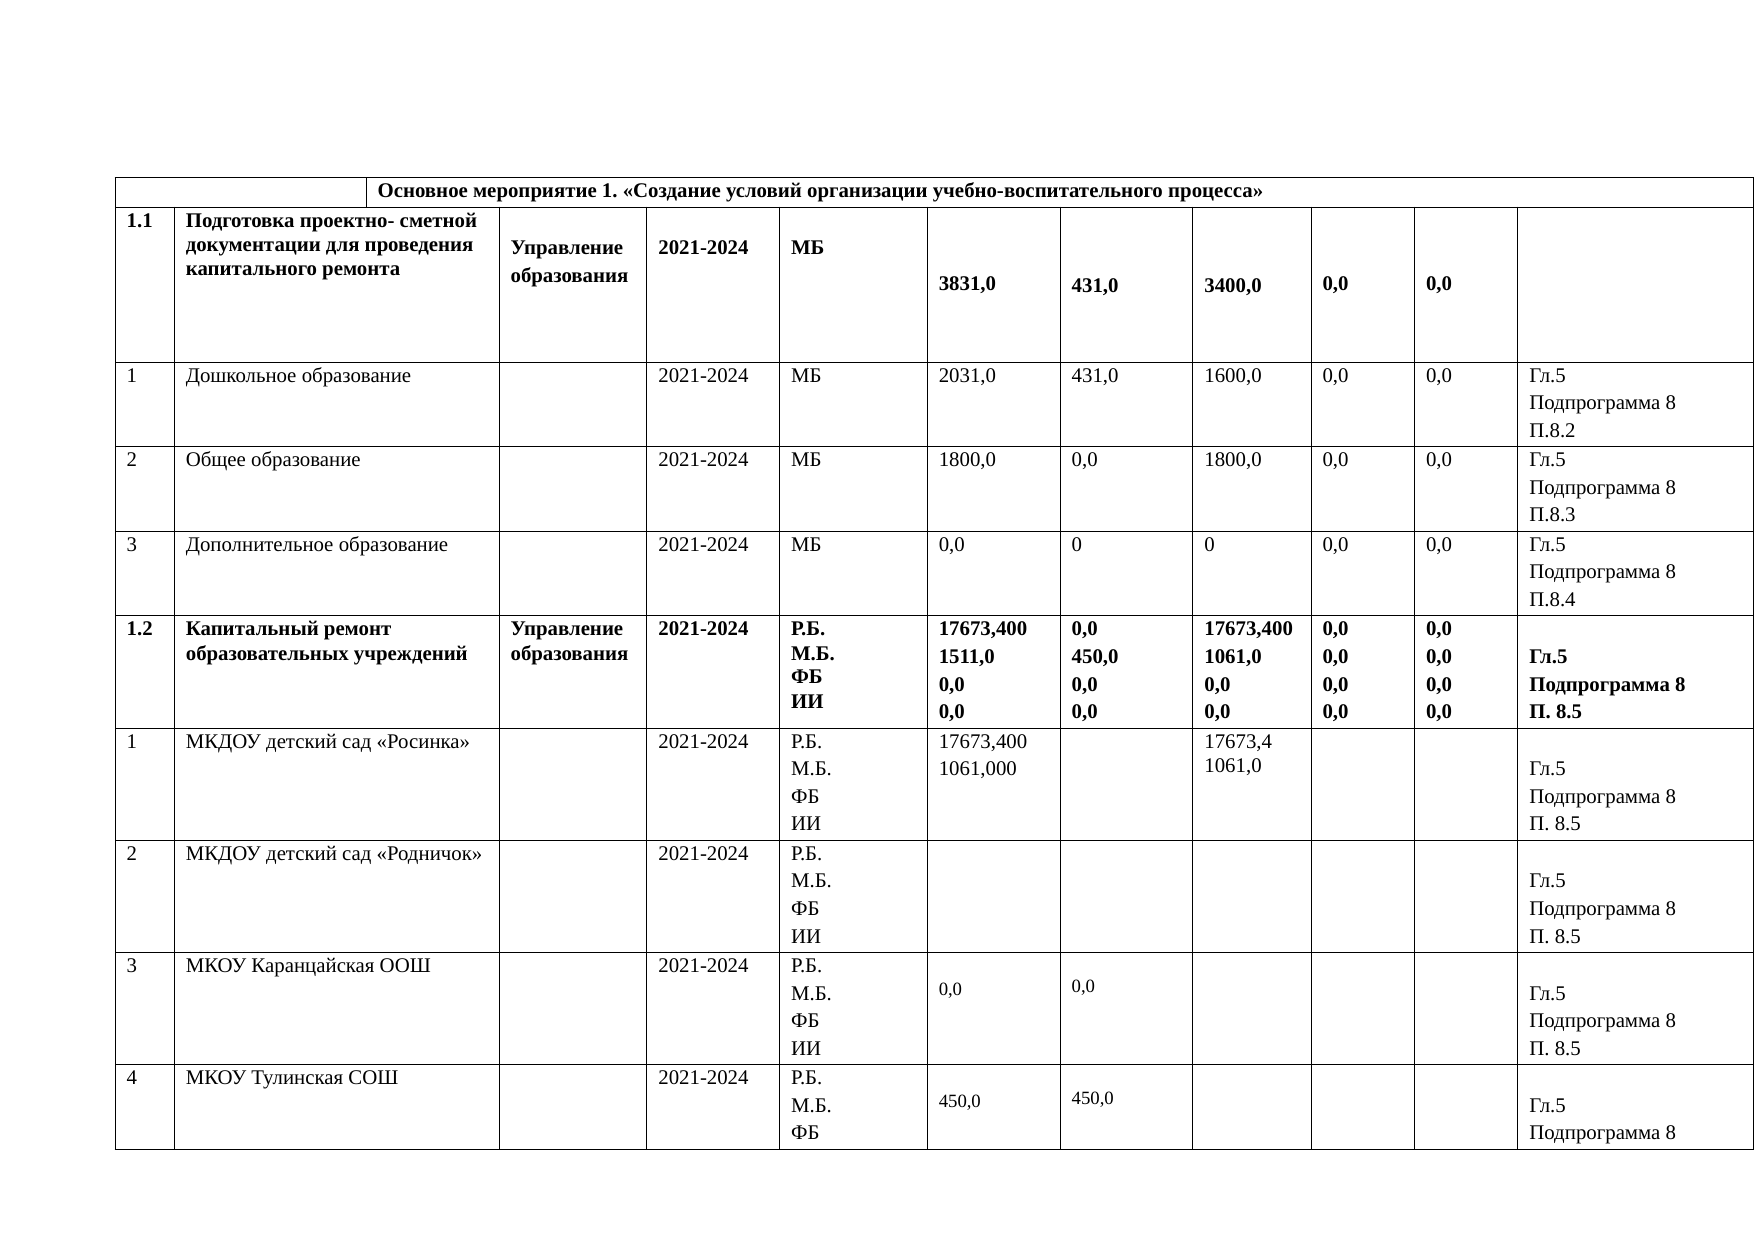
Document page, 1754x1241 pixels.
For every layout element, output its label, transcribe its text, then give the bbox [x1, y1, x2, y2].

table_cell 1600,0 [1193, 363, 1311, 446]
table_cell Управление образования [500, 616, 646, 727]
table_cell 2021-2024 [647, 616, 779, 727]
table_cell [1518, 208, 1753, 362]
table_cell [1061, 729, 1192, 840]
table_cell 2 [116, 841, 174, 952]
table_cell МБ [780, 447, 927, 531]
table_cell 2021-2024 [647, 363, 779, 446]
table_cell 0,0 [1415, 208, 1517, 362]
table_cell [928, 841, 1060, 952]
table_cell 0,0 [1312, 208, 1414, 362]
table_cell [1415, 841, 1517, 952]
table_cell [500, 953, 646, 1064]
table_cell 0,0 [928, 953, 1060, 1064]
table_cell [116, 178, 366, 207]
table_cell 2021-2024 [647, 208, 779, 362]
table_cell МБ [780, 363, 927, 446]
table_cell 450,0 [1061, 1065, 1192, 1149]
table_cell [1193, 953, 1311, 1064]
table_cell 3831,0 [928, 208, 1060, 362]
table_cell [500, 532, 646, 615]
table_cell МБ [780, 208, 927, 362]
table_cell Дошкольное образование [175, 363, 499, 446]
table_cell 2021-2024 [647, 841, 779, 952]
table_cell [1312, 953, 1414, 1064]
table_cell МКДОУ детский сад «Родничок» [175, 841, 499, 952]
table_cell Дополнительное образование [175, 532, 499, 615]
table_cell Общее образование [175, 447, 499, 531]
table_cell 0,0 [1415, 532, 1517, 615]
table_cell [1415, 729, 1517, 840]
table_cell 0,0 [928, 532, 1060, 615]
table_cell Управление образования [500, 208, 646, 362]
table_cell 0,0 [1061, 953, 1192, 1064]
table_cell [1193, 1065, 1311, 1149]
table_cell 0 [1193, 532, 1311, 615]
table_cell Гл.5 Подпрограмма 8 П.8.2 [1518, 363, 1753, 446]
table_cell МКОУ Тулинская СОШ [175, 1065, 499, 1149]
table_cell [500, 1065, 646, 1149]
table_cell Капитальный ремонт образовательных учреждений [175, 616, 499, 727]
table_cell 4 [116, 1065, 174, 1149]
table_cell 1 [116, 363, 174, 446]
table_cell 2 [116, 447, 174, 531]
table_cell Подготовка проектно- сметной документации для проведения капитального ремонта [175, 208, 499, 362]
table_cell 1800,0 [1193, 447, 1311, 531]
table_cell 431,0 [1061, 208, 1192, 362]
table_cell Гл.5 Подпрограмма 8 П. 8.5 [1518, 616, 1753, 727]
table_cell 0,0 0,0 0,0 0,0 [1312, 616, 1414, 727]
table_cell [1518, 1065, 1753, 1149]
table_cell [500, 841, 646, 952]
table_cell 1800,0 [928, 447, 1060, 531]
table_cell 3400,0 [1193, 208, 1311, 362]
table_cell 1.1 [116, 208, 174, 362]
table_cell [500, 447, 646, 531]
table_cell [1312, 729, 1414, 840]
table_cell 2021-2024 [647, 1065, 779, 1149]
table_cell 0,0 [1415, 363, 1517, 446]
table_cell [1415, 953, 1517, 1064]
table_cell Р.Б. М.Б. ФБ ИИ [780, 729, 927, 840]
table_cell [1193, 841, 1311, 952]
table_cell Р.Б. М.Б. ФБ ИИ [780, 841, 927, 952]
table_cell Гл.5 Подпрограмма 8 П. 8.5 [1518, 841, 1753, 952]
table_cell 0 [1061, 532, 1192, 615]
table_cell [1312, 1065, 1414, 1149]
table_cell Гл.5 Подпрограмма 8 П. 8.5 [1518, 953, 1753, 1064]
table_cell 2021-2024 [647, 953, 779, 1064]
table_cell Гл.5 Подпрограмма 8 П. 8.5 [1518, 729, 1753, 840]
table_cell 0,0 0,0 0,0 0,0 [1415, 616, 1517, 727]
table_cell [1312, 841, 1414, 952]
table_cell [1415, 1065, 1517, 1149]
table_cell 3 [116, 953, 174, 1064]
table_cell [500, 729, 646, 840]
table_cell Гл.5 Подпрограмма 8 П.8.3 [1518, 447, 1753, 531]
table_cell 2021-2024 [647, 447, 779, 531]
table_cell [1061, 841, 1192, 952]
table_cell 17673,400 1511,0 0,0 0,0 [928, 616, 1060, 727]
table_cell 1.2 [116, 616, 174, 727]
table_cell 2021-2024 [647, 532, 779, 615]
table_cell 0,0 [1415, 447, 1517, 531]
table_cell 1 [116, 729, 174, 840]
table_cell 0,0 450,0 0,0 0,0 [1061, 616, 1192, 727]
table_cell Гл.5 Подпрограмма 8 П.8.4 [1518, 532, 1753, 615]
table_cell 431,0 [1061, 363, 1192, 446]
table_cell Основное мероприятие 1. «Создание условий организации учебно-воспитательного процесса» [367, 178, 1753, 207]
table_cell МКОУ Каранцайская ООШ [175, 953, 499, 1064]
table_cell 0,0 [1312, 532, 1414, 615]
table_cell 2031,0 [928, 363, 1060, 446]
table_cell Р.Б. М.Б. ФБ ИИ [780, 1065, 927, 1149]
table_cell 450,0 [928, 1065, 1060, 1149]
table_cell 0,0 [1061, 447, 1192, 531]
table_cell Р.Б. М.Б. ФБ ИИ [780, 953, 927, 1064]
table_cell 0,0 [1312, 447, 1414, 531]
table_cell [500, 363, 646, 446]
table_cell 0,0 [1312, 363, 1414, 446]
table_cell 2021-2024 [647, 729, 779, 840]
table_cell 17673,400 1061,0 0,0 0,0 [1193, 616, 1311, 727]
table_cell МКДОУ детский сад «Росинка» [175, 729, 499, 840]
table_cell 17673,400 1061,000 [928, 729, 1060, 840]
table_cell 3 [116, 532, 174, 615]
table_cell 17673,4 1061,0 [1193, 729, 1311, 840]
table_cell Р.Б. М.Б. ФБ ИИ [780, 616, 927, 727]
table_cell МБ [780, 532, 927, 615]
